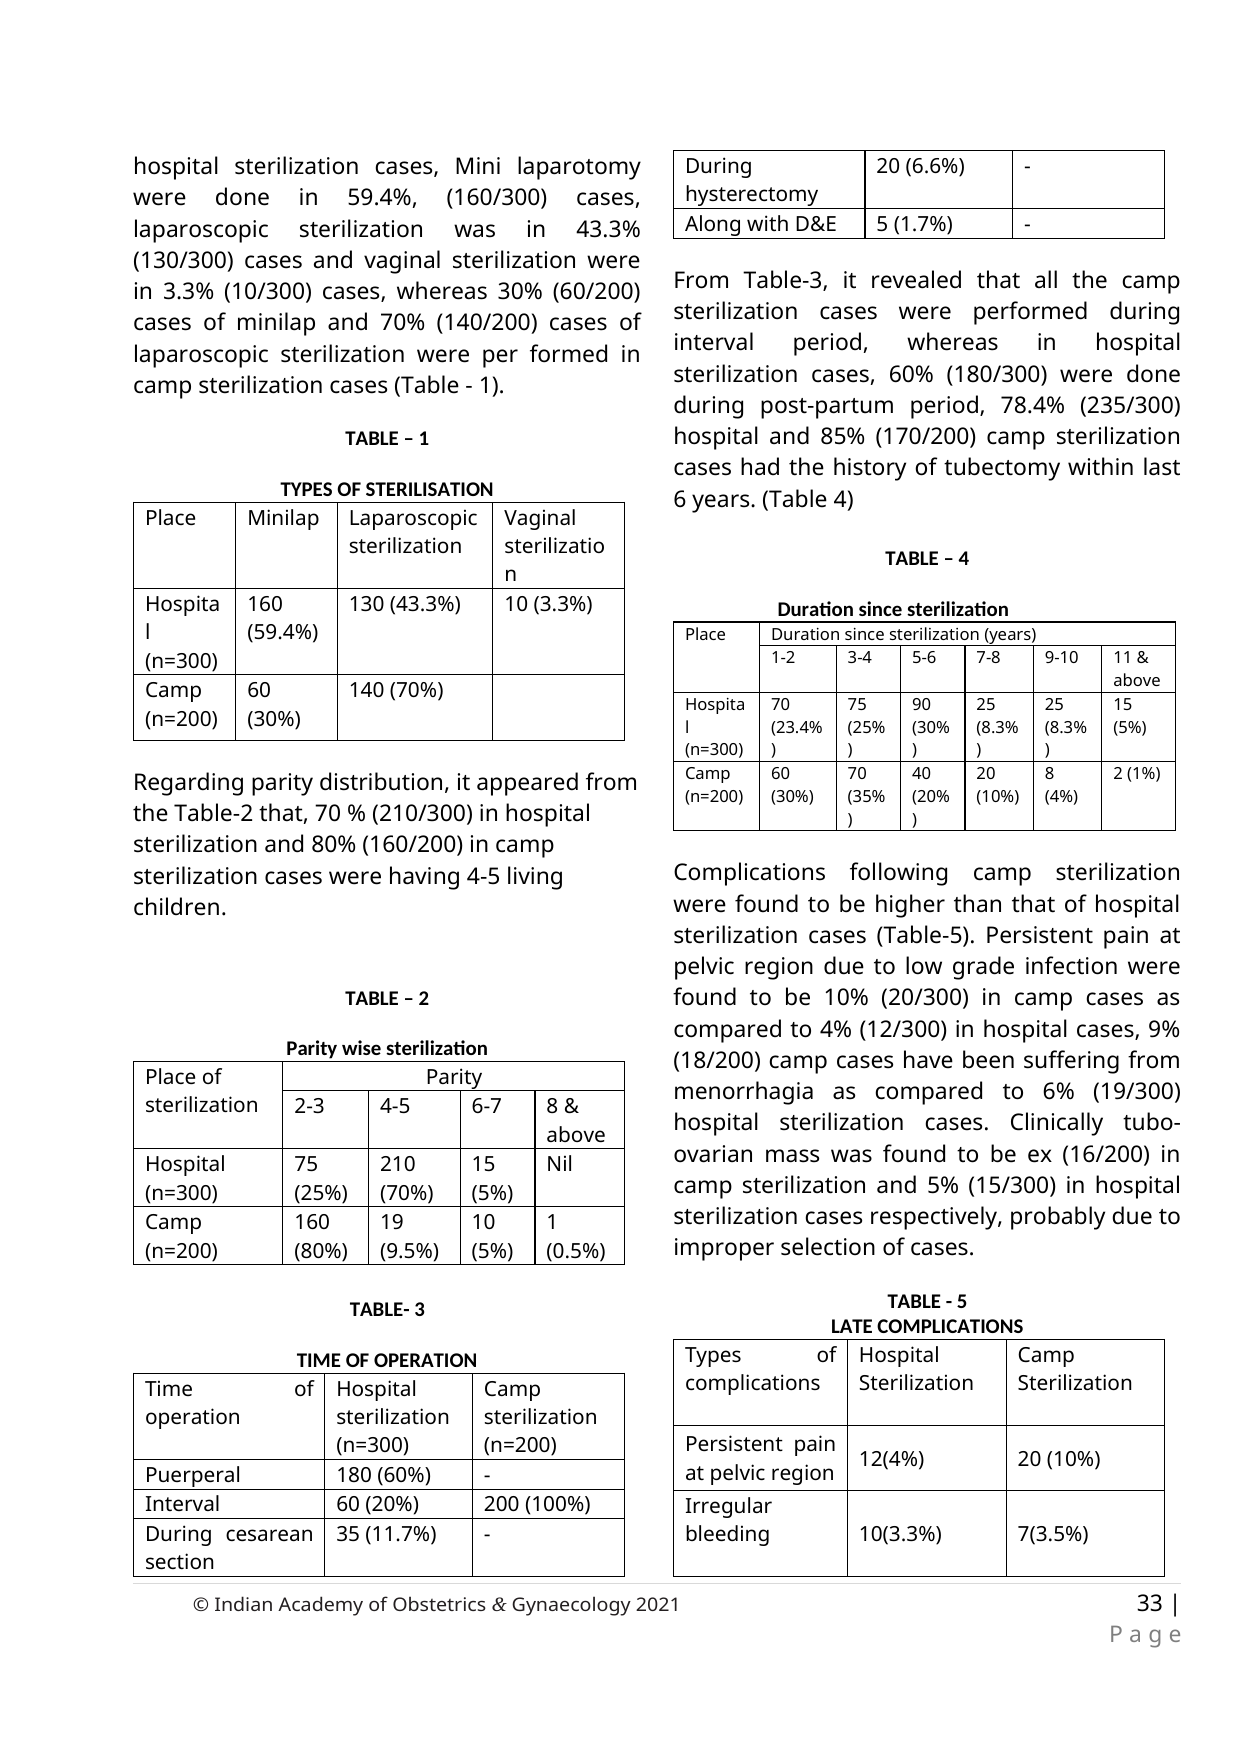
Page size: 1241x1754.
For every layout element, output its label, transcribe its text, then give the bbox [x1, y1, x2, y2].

table_cell 2 (1%) [1102, 762, 1175, 830]
table_cell 60 (20%) [325, 1490, 472, 1518]
table_cell 7-8 [966, 646, 1033, 692]
table_cell 6-7 [461, 1091, 534, 1148]
table_cell 10(3.3%) [848, 1491, 1006, 1576]
table_cell 70 (23.4%) [760, 693, 836, 761]
table_cell 12(4%) [848, 1426, 1006, 1490]
table_cell 8 & above [536, 1091, 624, 1148]
table_cell 25 (8.3%) [966, 693, 1033, 761]
text From Table-3, it revealed that all the camp sterilization cases were performed during interval period, whereas in hospital sterilization cases, 60% (180/300) were done during post-partum period, 78.4% (235/300) hospital and 85% (170/200) camp sterilization cases had the history of tubectomy within last 6 years. (Table 4) [673, 264, 1181, 514]
text TABLE - 5 [673, 1288, 1181, 1313]
table_cell 10 (5%) [461, 1207, 534, 1264]
text TABLE – 1 [133, 425, 641, 451]
table_header Hospital sterilization (n=300) [325, 1374, 472, 1459]
text Regarding parity distribution, it appeared from the Table-2 that, 70 % (210/300) in hospital sterilization and 80% (160/200) in camp sterilization cases were having 4-5 living children. [133, 766, 641, 922]
table_cell 200 (100%) [473, 1490, 624, 1518]
table_header Hospital Sterilization [848, 1340, 1006, 1425]
table_cell Hospital (n=300) [134, 589, 235, 674]
text TABLE – 4 [673, 545, 1181, 571]
text LATE COMPLICATIONS [673, 1313, 1181, 1339]
table_cell 130 (43.3%) [338, 589, 492, 674]
table_header Camp Sterilization [1007, 1340, 1164, 1425]
table_cell Hospital (n=300) [674, 693, 759, 761]
text Complications following camp sterilization were found to be higher than that of hospital sterilization cases (Table-5). Persistent pain at pelvic region due to low grade infection were found to be 10% (20/300) in camp cases as compared to 4% (12/300) in hospital cases, 9% (18/200) camp cases have been suffering from menorrhagia as compared to 6% (19/300) hospital sterilization cases. Clinically tubo-ovarian mass was found to be ex (16/200) in camp sterilization and 5% (15/300) in hospital sterilization cases respectively, probably due to improper selection of cases. [673, 856, 1181, 1263]
table_header Place of sterilization [134, 1062, 282, 1148]
table_cell 5-6 [901, 646, 964, 692]
table_cell Nil [536, 1149, 624, 1206]
table_cell Hospital (n=300) [134, 1149, 282, 1206]
table_cell Camp (n=200) [134, 1207, 282, 1264]
table_header Types of complications [674, 1340, 847, 1425]
table_cell 40 (20%) [901, 762, 964, 830]
table_cell 160 (80%) [283, 1207, 368, 1264]
table_header Duration since sterilization (years) [760, 623, 1175, 645]
table_cell 75 (25%) [837, 693, 900, 761]
text TYPES OF STERILISATION [133, 476, 641, 502]
table_cell 210 (70%) [369, 1149, 460, 1206]
table_cell - [473, 1460, 624, 1488]
text TIME OF OPERATION [133, 1347, 641, 1373]
table_header Place [134, 503, 235, 588]
table_cell 20 (10%) [966, 762, 1033, 830]
table_cell 180 (60%) [325, 1460, 472, 1488]
text Duration since sterilization [673, 596, 1181, 621]
table_cell 60 (30%) [236, 675, 337, 739]
table_cell 25 (8.3%) [1034, 693, 1101, 761]
table_cell Camp (n=200) [134, 675, 235, 739]
table_header Camp sterilization (n=200) [473, 1374, 624, 1459]
table_cell 20 (10%) [1007, 1426, 1164, 1490]
table_cell 8 (4%) [1034, 762, 1101, 830]
table_cell 60 (30%) [760, 762, 836, 830]
text TABLE- 3 [133, 1296, 641, 1322]
text TABLE – 2 [133, 985, 641, 1010]
table_cell Irregular bleeding [674, 1491, 847, 1576]
table_cell - [1013, 151, 1164, 208]
table_header Vaginal sterilization [493, 503, 624, 588]
table_cell 7(3.5%) [1007, 1491, 1164, 1576]
table_header Minilap [236, 503, 337, 588]
table_cell 70 (35%) [837, 762, 900, 830]
table_cell 9-10 [1034, 646, 1101, 692]
table_cell Interval [134, 1490, 324, 1518]
table_cell Camp (n=200) [674, 762, 759, 830]
table_cell 140 (70%) [338, 675, 492, 739]
table_cell 4-5 [369, 1091, 460, 1148]
table_cell [493, 675, 624, 739]
table_cell 10 (3.3%) [493, 589, 624, 674]
table_cell 75 (25%) [283, 1149, 368, 1206]
table_cell 19 (9.5%) [369, 1207, 460, 1264]
table_cell - [473, 1519, 624, 1576]
table_cell 20 (6.6%) [866, 151, 1012, 208]
table_cell Along with D&E [674, 209, 864, 237]
text Parity wise sterilization [133, 1036, 641, 1061]
table_cell 35 (11.7%) [325, 1519, 472, 1576]
table_cell 1 (0.5%) [536, 1207, 624, 1264]
table_cell Persistent pain at pelvic region [674, 1426, 847, 1490]
table_cell 90 (30%) [901, 693, 964, 761]
table_cell 5 (1.7%) [866, 209, 1012, 237]
table_header Laparoscopic sterilization [338, 503, 492, 588]
table_cell 2-3 [283, 1091, 368, 1148]
table_cell 15 (5%) [461, 1149, 534, 1206]
table_cell 11 & above [1102, 646, 1175, 692]
table_header Place [674, 623, 759, 692]
table_cell 1-2 [760, 646, 836, 692]
table_cell 3-4 [837, 646, 900, 692]
table_cell 160 (59.4%) [236, 589, 337, 674]
table_cell During hysterectomy [674, 151, 864, 208]
table_cell Puerperal [134, 1460, 324, 1488]
table_header Time of operation [134, 1374, 324, 1459]
table_header Parity [283, 1062, 624, 1090]
table_cell During cesarean section [134, 1519, 324, 1576]
table_cell 15 (5%) [1102, 693, 1175, 761]
table_cell - [1013, 209, 1164, 237]
